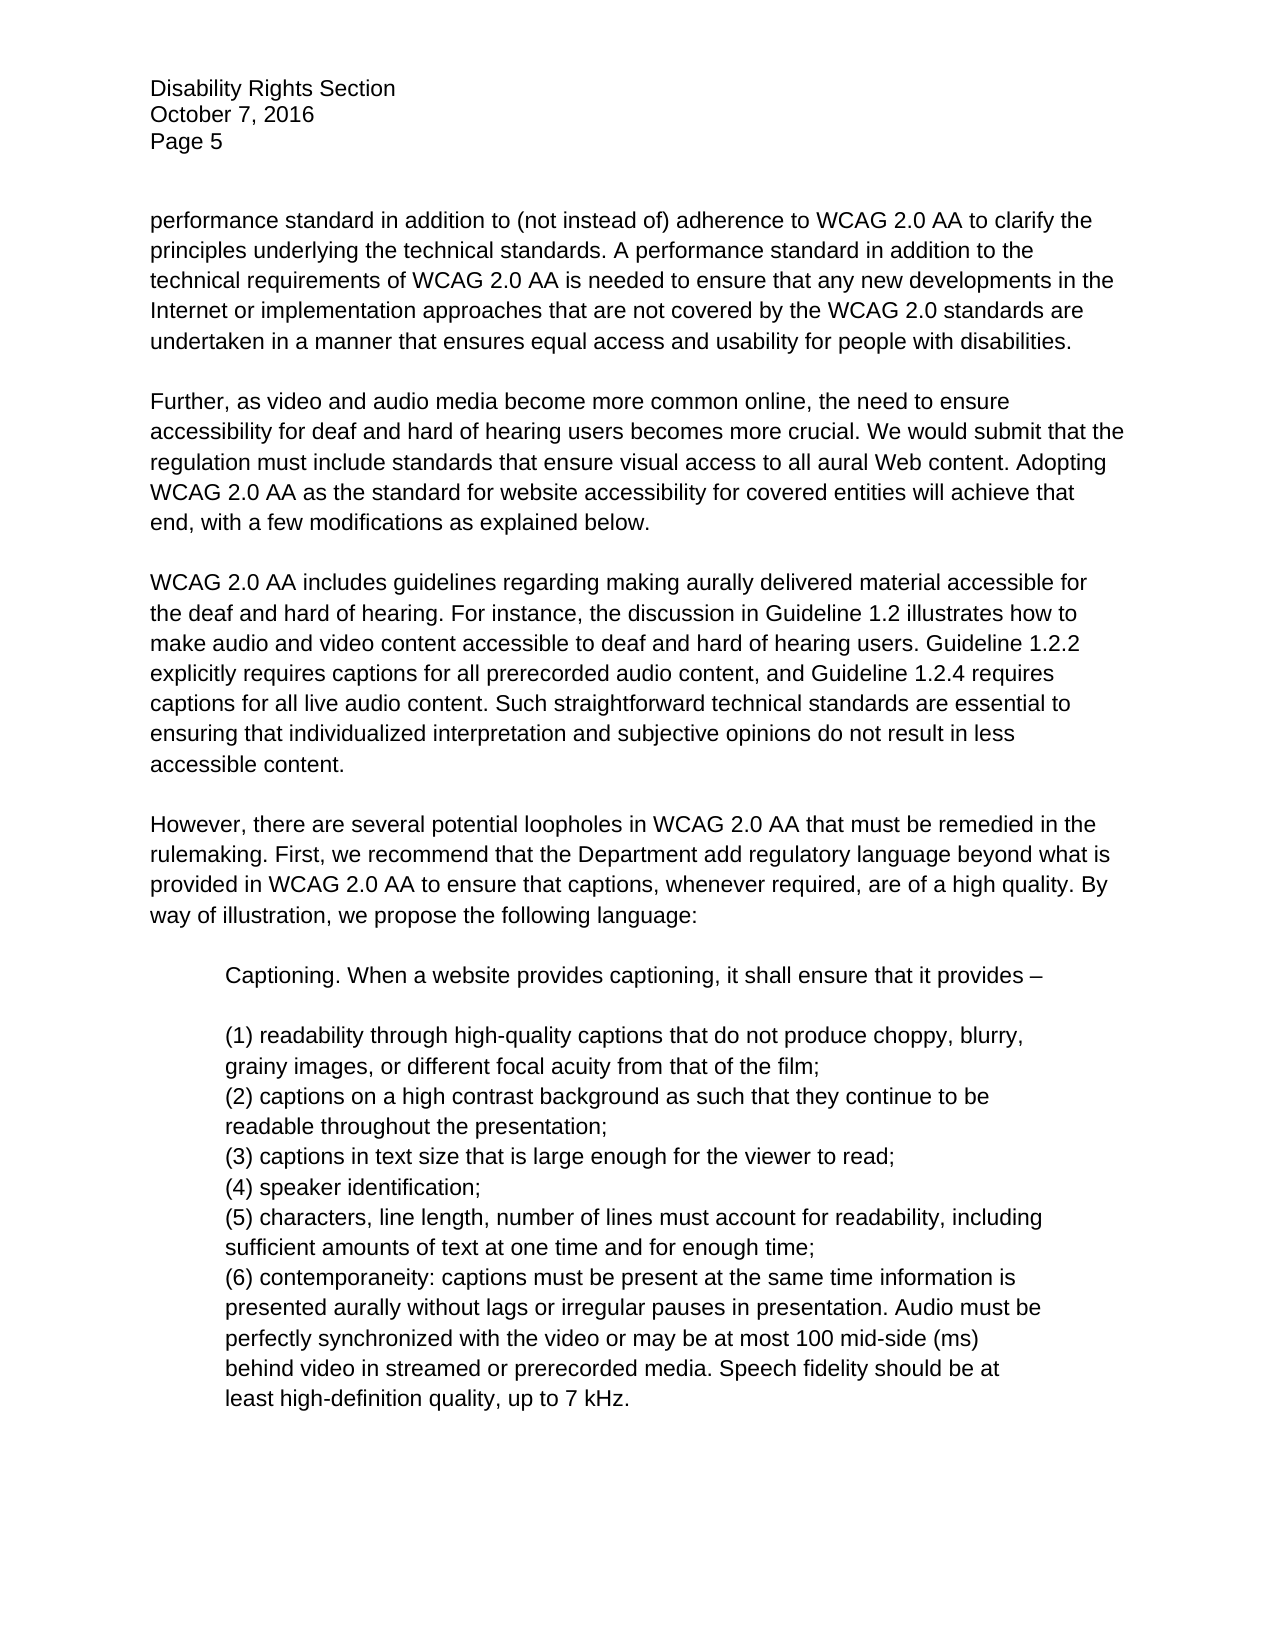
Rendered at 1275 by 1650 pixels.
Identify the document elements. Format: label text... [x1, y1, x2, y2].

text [150, 207, 1125, 354]
text (1) readability through high-quality captions that do not produce choppy, blurry, grainy images, or different focal acuity from that of the film; (2) captions on a high contrast background as such that they continue to be readable throughout the presentation; (3) captions in text size that is large enough for the viewer to read; (4) speaker identification; (5) characters, line length, number of lines must account for readability, including sufficient amounts of text at one time and for enough time; (6) contemporaneity: captions must be present at the same time information is presented aurally without lags or irregular pauses in presentation. Audio must be perfectly synchronized with the video or may be at most 100 mid-side (ms) behind video in streamed or prerecorded media. Speech fidelity should be at least high-definition quality, up to 7 kHz. [225, 1022, 1050, 1411]
text However, there are several potential loopholes in WCAG 2.0 AA that must be remedied in the rulemaking. First, we recommend that the Department add regulatory language beyond what is provided in WCAG 2.0 AA to ensure that captions, whenever required, are of a high quality. By way of illustration, we propose the following language: [150, 781, 1125, 928]
text WCAG 2.0 AA includes guidelines regarding making aurally delivered material accessible for the deaf and hard of hearing. For instance, the discussion in Guideline 1.2 illustrates how to make audio and video content accessible to deaf and hard of hearing users. Guideline 1.2.2 explicitly requires captions for all prerecorded audio content, and Guideline 1.2.4 requires captions for all live audio content. Such straightforward technical standards are essential to ensuring that individualized interpretation and subjective opinions do not result in less accessible content. [150, 539, 1125, 777]
text Captioning. When a website provides captioning, it shall ensure that it provides – [225, 932, 1050, 1018]
text Further, as video and audio media become more common online, the need to ensure accessibility for deaf and hard of hearing users becomes more crucial. We would submit that the regulation must include standards that ensure visual access to all aural Web content. Adopting WCAG 2.0 AA as the standard for website accessibility for covered entities will achieve that end, with a few modifications as explained below. [150, 388, 1125, 535]
